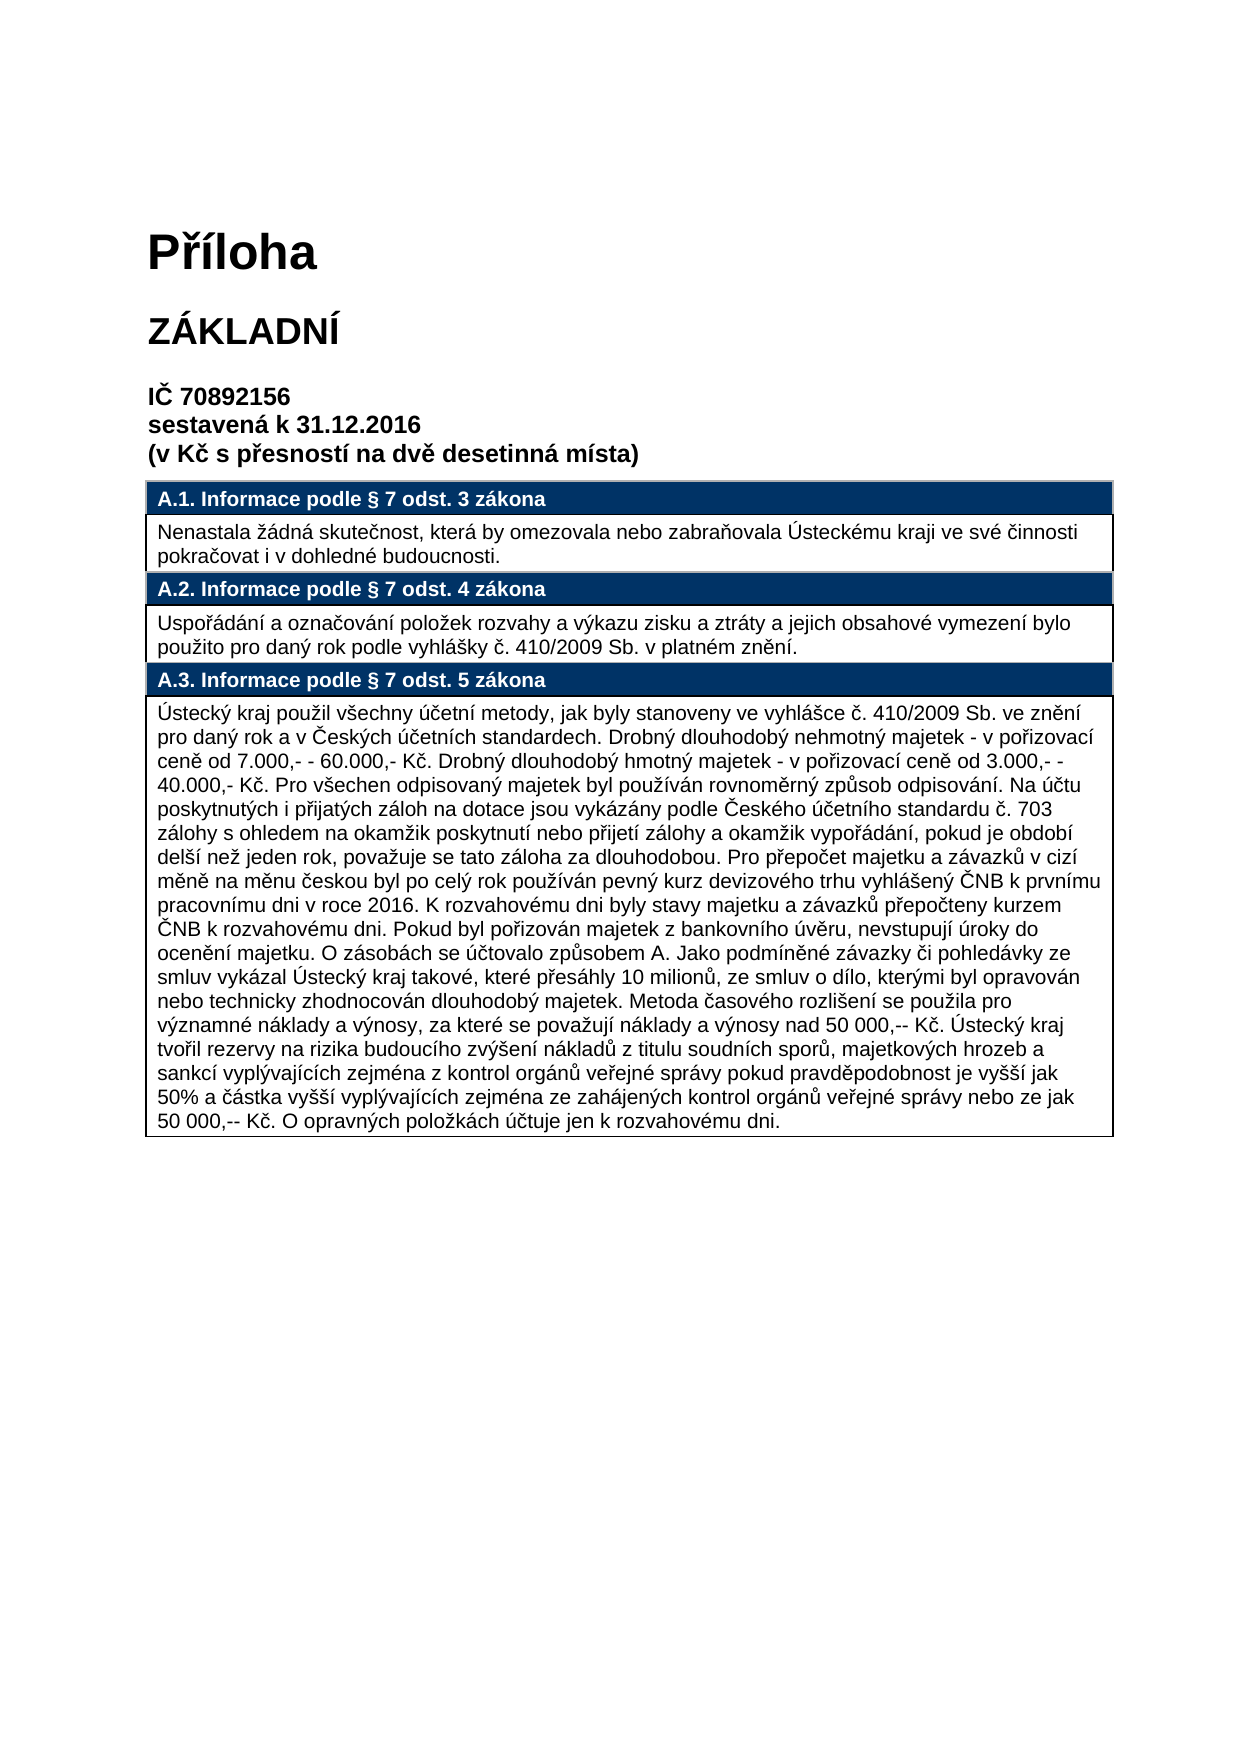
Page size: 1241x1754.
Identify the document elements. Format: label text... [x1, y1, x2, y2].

table_cell A.2. Informace podle § 7 odst. 4 zákona [147, 573, 1112, 604]
table_header A.1. Informace podle § 7 odst. 3 zákona [147, 482, 1112, 514]
text Příloha [148, 223, 1093, 280]
table_cell A.3. Informace podle § 7 odst. 5 zákona [147, 663, 1112, 695]
table_cell Uspořádání a označování položek rozvahy a výkazu zisku a ztráty a jejich obsahové vymezení bylo použito pro daný rok podle vyhlášky č. 410/2009 Sb. v platném znění. [147, 606, 1112, 662]
table_cell Ústecký kraj použil všechny účetní metody, jak byly stanoveny ve vyhlášce č. 410/2009 Sb. ve znění pro daný rok a v Českých účetních standardech. Drobný dlouhodobý nehmotný majetek - v pořizovací ceně od 7.000,- - 60.000,- Kč. Drobný dlouhodobý hmotný majetek - v pořizovací ceně od 3.000,- - 40.000,- Kč. Pro všechen odpisovaný majetek byl používán rovnoměrný způsob odpisování. Na účtu poskytnutých i přijatých záloh na dotace jsou vykázány podle Českého účetního standardu č. 703 zálohy s ohledem na okamžik poskytnutí nebo přijetí zálohy a okamžik vypořádání, pokud je období delší než jeden rok, považuje se tato záloha za dlouhodobou. Pro přepočet majetku a závazků v cizí měně na měnu českou byl po celý rok používán pevný kurz devizového trhu vyhlášený ČNB k prvnímu pracovnímu dni v roce 2016. K rozvahovému dni byly stavy majetku a závazků přepočteny kurzem ČNB k rozvahovému dni. Pokud byl pořizován majetek z bankovního úvěru, nevstupují úroky do ocenění majetku. O zásobách se účtovalo způsobem A. Jako podmíněné závazky či pohledávky ze smluv vykázal Ústecký kraj takové, které přesáhly 10 milionů, ze smluv o dílo, kterými byl opravován nebo technicky zhodnocován dlouhodobý majetek. Metoda časového rozlišení se použila pro významné náklady a výnosy, za které se považují náklady a výnosy nad 50 000,-- Kč. Ústecký kraj tvořil rezervy na rizika budoucího zvýšení nákladů z titulu soudních sporů, majetkových hrozeb a sankcí vyplývajících zejména z kontrol orgánů veřejné správy pokud pravděpodobnost je vyšší jak 50% a částka vyšší vyplývajících zejména ze zahájených kontrol orgánů veřejné správy nebo ze jak 50 000,-- Kč. O opravných položkách účtuje jen k rozvahovému dni. [147, 697, 1112, 1136]
text ZÁKLADNÍ [148, 309, 1093, 352]
table_cell Nenastala žádná skutečnost, která by omezovala nebo zabraňovala Ústeckému kraji ve své činnosti pokračovat i v dohledné budoucnosti. [147, 515, 1112, 571]
text IČ 70892156 sestavená k 31.12.2016 (v Kč s přesností na dvě desetinná místa) [148, 382, 1093, 468]
